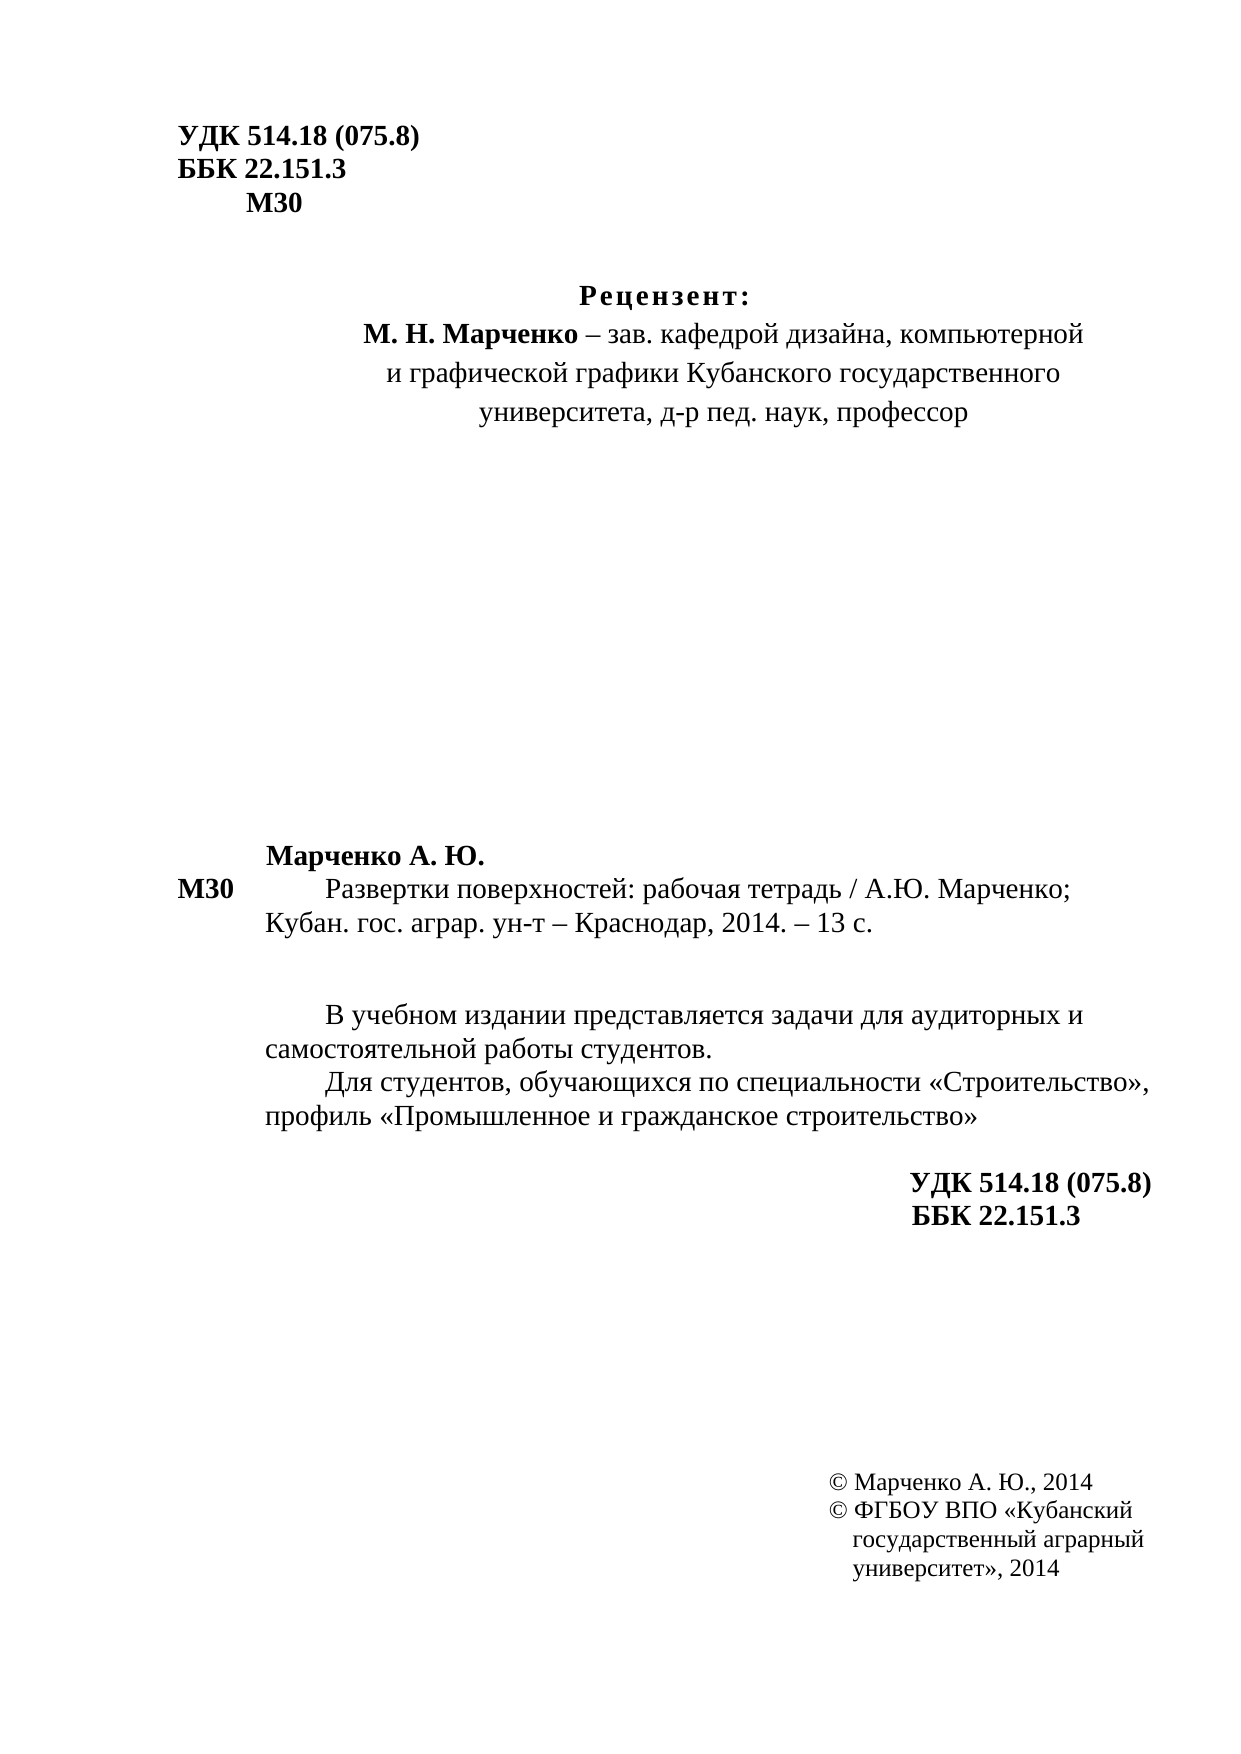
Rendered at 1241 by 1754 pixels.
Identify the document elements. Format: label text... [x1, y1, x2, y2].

text Марченко А. Ю. [177, 838, 1152, 872]
text УДК 514.18 (075.8) [177, 118, 1152, 152]
text М30 Развертки поверхностей: рабочая тетрадь / А.Ю. Марченко; [177, 872, 1152, 905]
text В учебном издании представляется задачи для аудиторных и [251, 997, 1152, 1031]
text самостоятельной работы студентов. [177, 1031, 1152, 1064]
text ББК 22.151.3 [177, 1198, 1152, 1232]
text Кубан. гос. аграр. ун-т – Краснодар, 2014. – 13 с. [177, 905, 1152, 939]
text государственный аграрный [177, 1524, 1152, 1553]
text © ФГБОУ ВПО «Кубанский [635, 1496, 1152, 1524]
text Для студентов, обучающихся по специальности «Строительство», [177, 1064, 1152, 1098]
text УДК 514.18 (075.8) [177, 1165, 1152, 1198]
text М30 [177, 185, 1152, 219]
text и графической графики Кубанского государственного [177, 355, 1152, 389]
text университета, д-р пед. наук, профессор [177, 394, 1152, 427]
text профиль «Промышленное и гражданское строительство» [177, 1098, 1152, 1131]
text © Марченко А. Ю., 2014 [635, 1467, 1152, 1496]
text ББК 22.151.3 [177, 152, 1152, 185]
text университет», 2014 [177, 1553, 1152, 1582]
text Рецензент: [177, 278, 1152, 312]
text М. Н. Марченко – зав. кафедрой дизайна, компьютерной [177, 317, 1152, 350]
